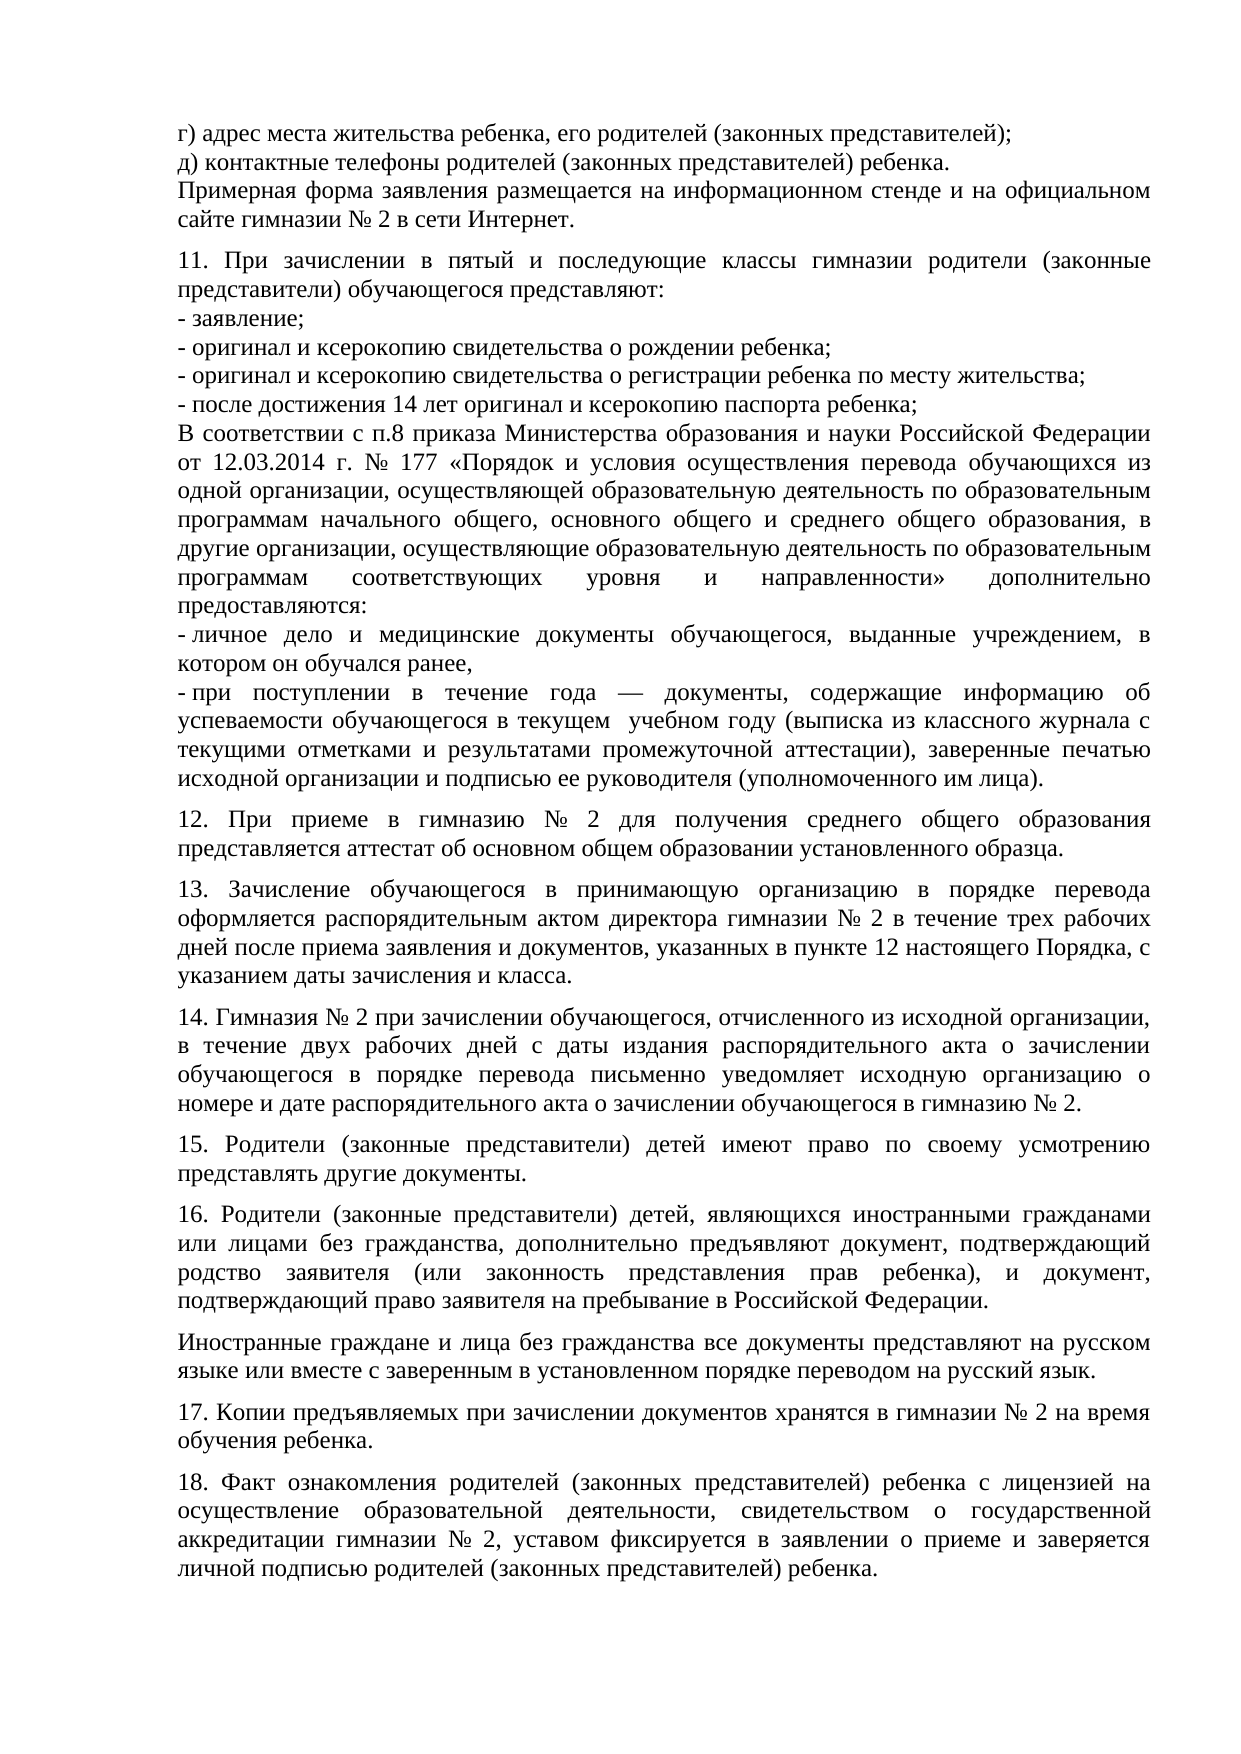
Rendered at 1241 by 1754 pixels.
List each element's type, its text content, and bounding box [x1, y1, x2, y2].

text В соответствии с п.8 приказа Министерства образования и науки Российской Федерации от 12.03.2014 г. № 177 «Порядок и условия осуществления перевода обучающихся из одной организации, осуществляющей образовательную деятельность по образовательным программам начального общего, основного общего и среднего общего образования, в другие организации, осуществляющие образовательную деятельность по образовательным программам соответствующих уровня и направленности» дополнительно предоставляются: [177, 418, 1152, 619]
text - при поступлении в течение года — документы, содержащие информацию об успеваемости обучающегося в текущем учебном году (выписка из классного журнала с текущими отметками и результатами промежуточной аттестации), заверенные печатью исходной организации и подписью ее руководителя (уполномоченного им лица). [177, 677, 1152, 792]
text 18. Факт ознакомления родителей (законных представителей) ребенка с лицензией на осуществление образовательной деятельности, свидетельством о государственной аккредитации гимназии № 2, уставом фиксируется в заявлении о приеме и заверяется личной подписью родителей (законных представителей) ребенка. [177, 1467, 1152, 1582]
text 16. Родители (законные представители) детей, являющихся иностранными гражданами или лицами без гражданства, дополнительно предъявляют документ, подтверждающий родство заявителя (или законность представления прав ребенка), и документ, подтверждающий право заявителя на пребывание в Российской Федерации. [177, 1199, 1152, 1314]
text 15. Родители (законные представители) детей имеют право по своему усмотрению представлять другие документы. [177, 1129, 1152, 1187]
text - оригинал и ксерокопию свидетельства о рождении ребенка; [177, 332, 1152, 361]
text 11. При зачислении в пятый и последующие классы гимназии родители (законные представители) обучающегося представляют: [177, 246, 1152, 303]
text - оригинал и ксерокопию свидетельства о регистрации ребенка по месту жительства; [177, 361, 1152, 389]
text г) адрес места жительства ребенка, его родителей (законных представителей); [177, 118, 1152, 147]
text 13. Зачисление обучающегося в принимающую организацию в порядке перевода оформляется распорядительным актом директора гимназии № 2 в течение трех рабочих дней после приема заявления и документов, указанных в пункте 12 настоящего Порядка, с указанием даты зачисления и класса. [177, 874, 1152, 989]
text - заявление; [177, 303, 1152, 332]
text д) контактные телефоны родителей (законных представителей) ребенка. [177, 147, 1152, 176]
text 14. Гимназия № 2 при зачислении обучающегося, отчисленного из исходной организации, в течение двух рабочих дней с даты издания распорядительного акта о зачислении обучающегося в порядке перевода письменно уведомляет исходную организацию о номере и дате распорядительного акта о зачислении обучающегося в гимназию № 2. [177, 1002, 1152, 1117]
text - после достижения 14 лет оригинал и ксерокопию паспорта ребенка; [177, 389, 1152, 418]
text 17. Копии предъявляемых при зачислении документов хранятся в гимназии № 2 на время обучения ребенка. [177, 1397, 1152, 1454]
text Иностранные граждане и лица без гражданства все документы представляют на русском языке или вместе с заверенным в установленном порядке переводом на русский язык. [177, 1327, 1152, 1384]
text Примерная форма заявления размещается на информационном стенде и на официальном сайте гимназии № 2 в сети Интернет. [177, 176, 1152, 233]
text - личное дело и медицинские документы обучающегося, выданные учреждением, в котором он обучался ранее, [177, 619, 1152, 677]
text 12. При приеме в гимназию № 2 для получения среднего общего образования представляется аттестат об основном общем образовании установленного образца. [177, 804, 1152, 862]
